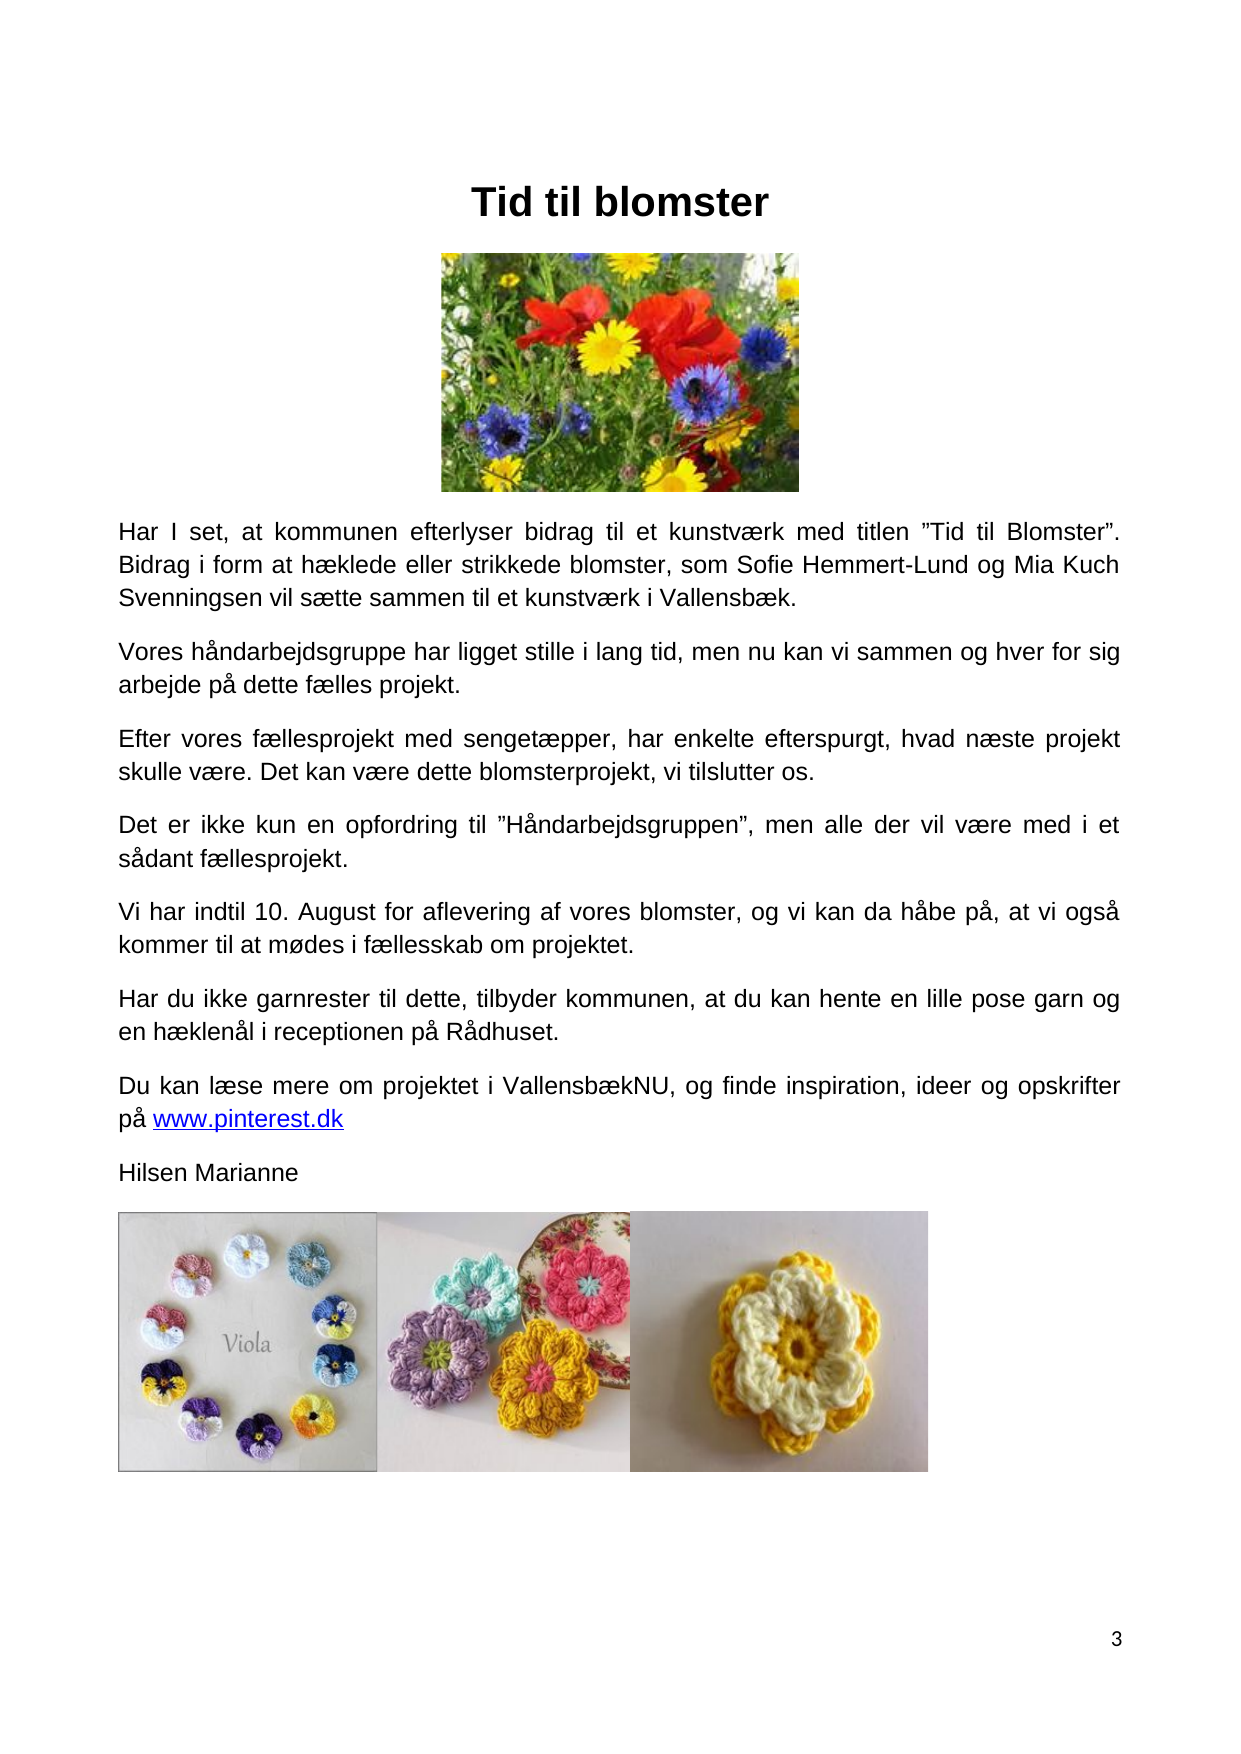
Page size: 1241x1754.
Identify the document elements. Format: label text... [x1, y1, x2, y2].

text Det er ikke kun en opfordring til ”Håndarbejdsgruppen”, men alle der vil være med i et sådant fællesprojekt. [118, 811, 1122, 872]
text Du kan læse mere om projektet i VallensbækNU, og finde inspiration, ideer og opskrifter på www.pinterest.dk [118, 1071, 1122, 1133]
text Hilsen Marianne [118, 1158, 1122, 1187]
text Vores håndarbejdsgruppe har ligget stille i lang tid, men nu kan vi sammen og hver for sig arbejde på dette fælles projekt. [118, 637, 1122, 698]
text Har I set, at kommunen efterlyser bidrag til et kunstværk med titlen ”Tid til Blomster”. Bidrag i form at hæklede eller strikkede blomster, som Sofie Hemmert-Lund og Mia Kuch Svenningsen vil sætte sammen til et kunstværk i Vallensbæk. [118, 517, 1122, 612]
text Tid til blomster [118, 177, 1122, 225]
picture [118, 1211, 929, 1472]
text Efter vores fællesprojekt med sengetæpper, har enkelte efterspurgt, hvad næste projekt skulle være. Det kan være dette blomsterprojekt, vi tilslutter os. [118, 724, 1122, 785]
text Vi har indtil 10. August for aflevering af vores blomster, og vi kan da håbe på, at vi også kommer til at mødes i fællesskab om projektet. [118, 897, 1122, 959]
text Har du ikke garnrester til dette, tilbyder kommunen, at du kan hente en lille pose garn og en hæklenål i receptionen på Rådhuset. [118, 984, 1122, 1046]
picture [441, 253, 799, 492]
